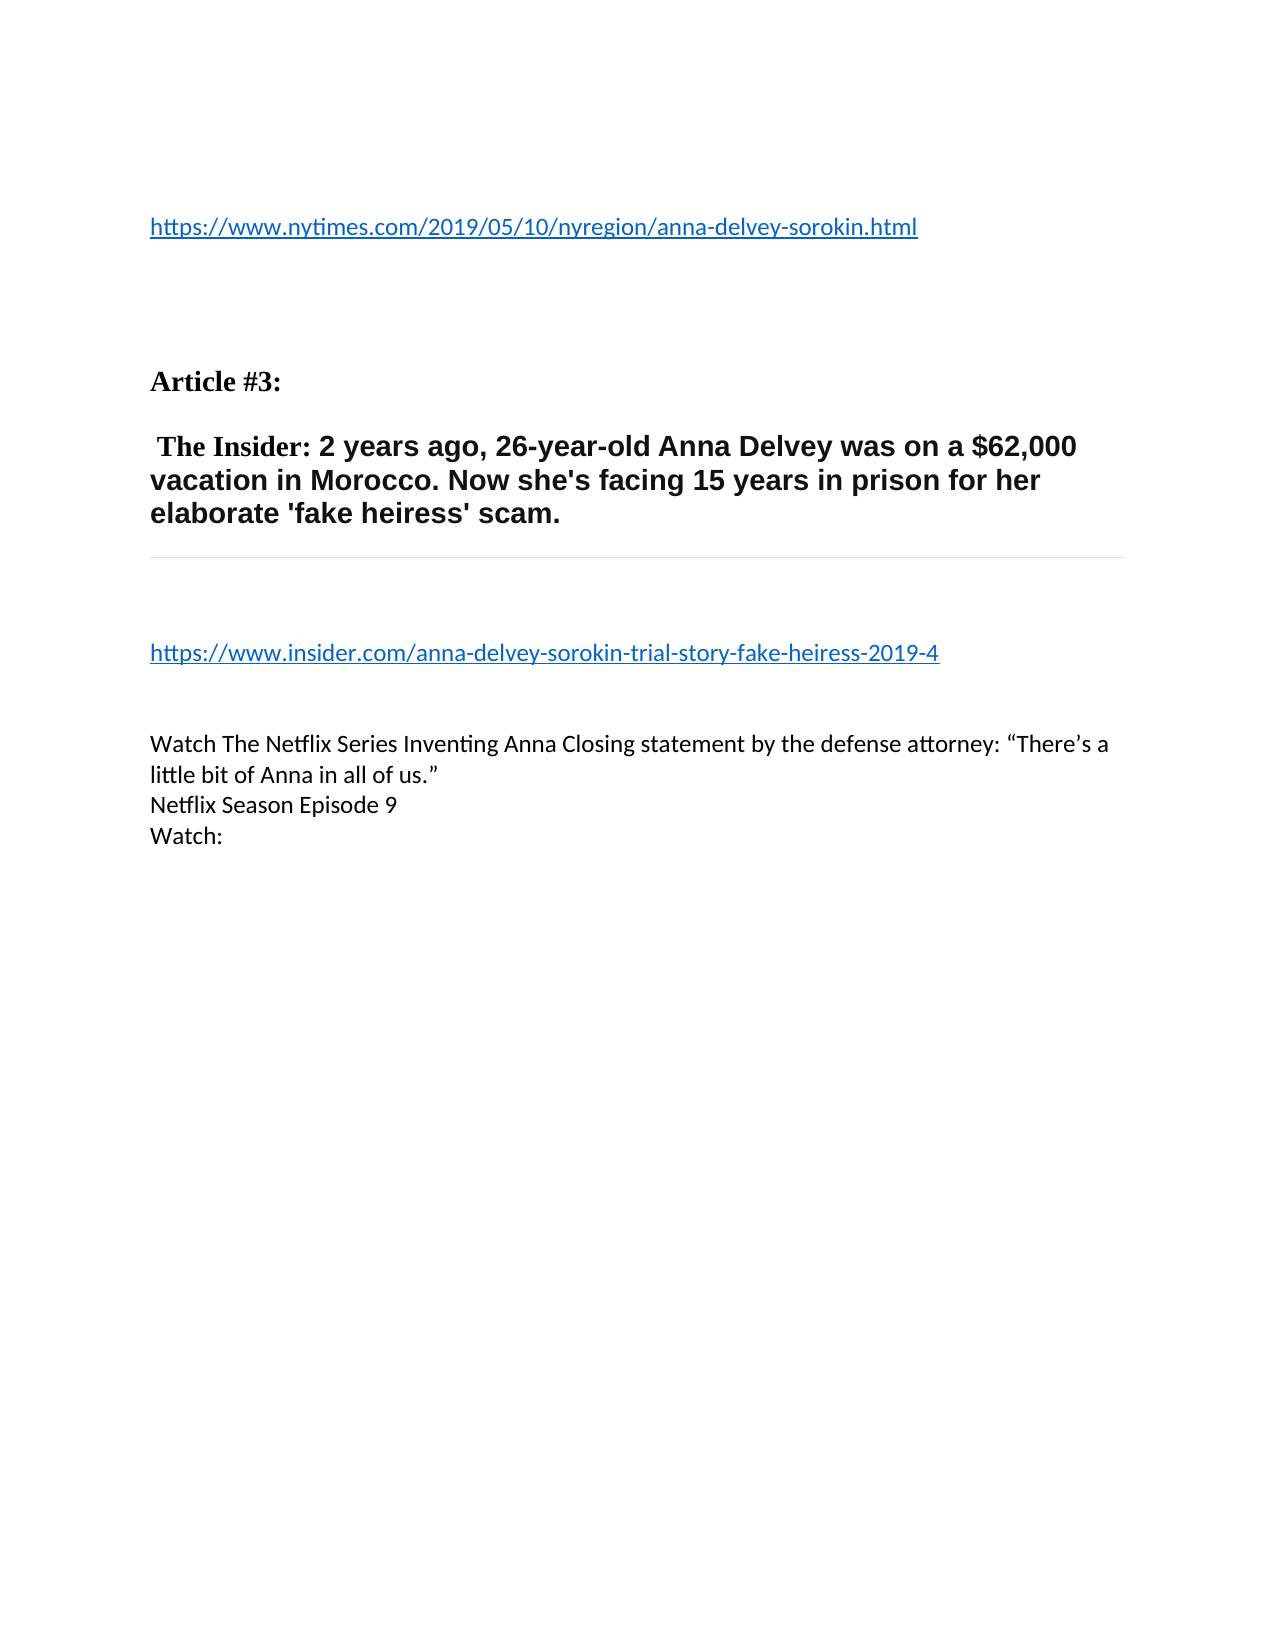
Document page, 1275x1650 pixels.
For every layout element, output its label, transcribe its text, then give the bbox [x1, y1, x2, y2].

text Watch The Netflix Series Inventing Anna Closing statement by the defense attorney: “There’s a little bit of Anna in all of us.” [150, 728, 1125, 789]
text Watch: [150, 820, 1125, 850]
subtitle Article #3: [150, 364, 1125, 398]
subtitle The Insider: 2 years ago, 26-year-old Anna Delvey was on a $62,000 vacation in Morocco. Now she's facing 15 years in prison for her elaborate 'fake heiress' scam. [150, 429, 1125, 557]
text https://www.insider.com/anna-delvey-sorokin-trial-story-fake-heiress-2019-4 [150, 637, 1125, 667]
text https://www.nytimes.com/2019/05/10/nyregion/anna-delvey-sorokin.html [150, 211, 1125, 242]
text Netflix Season Episode 9 [150, 789, 1125, 820]
